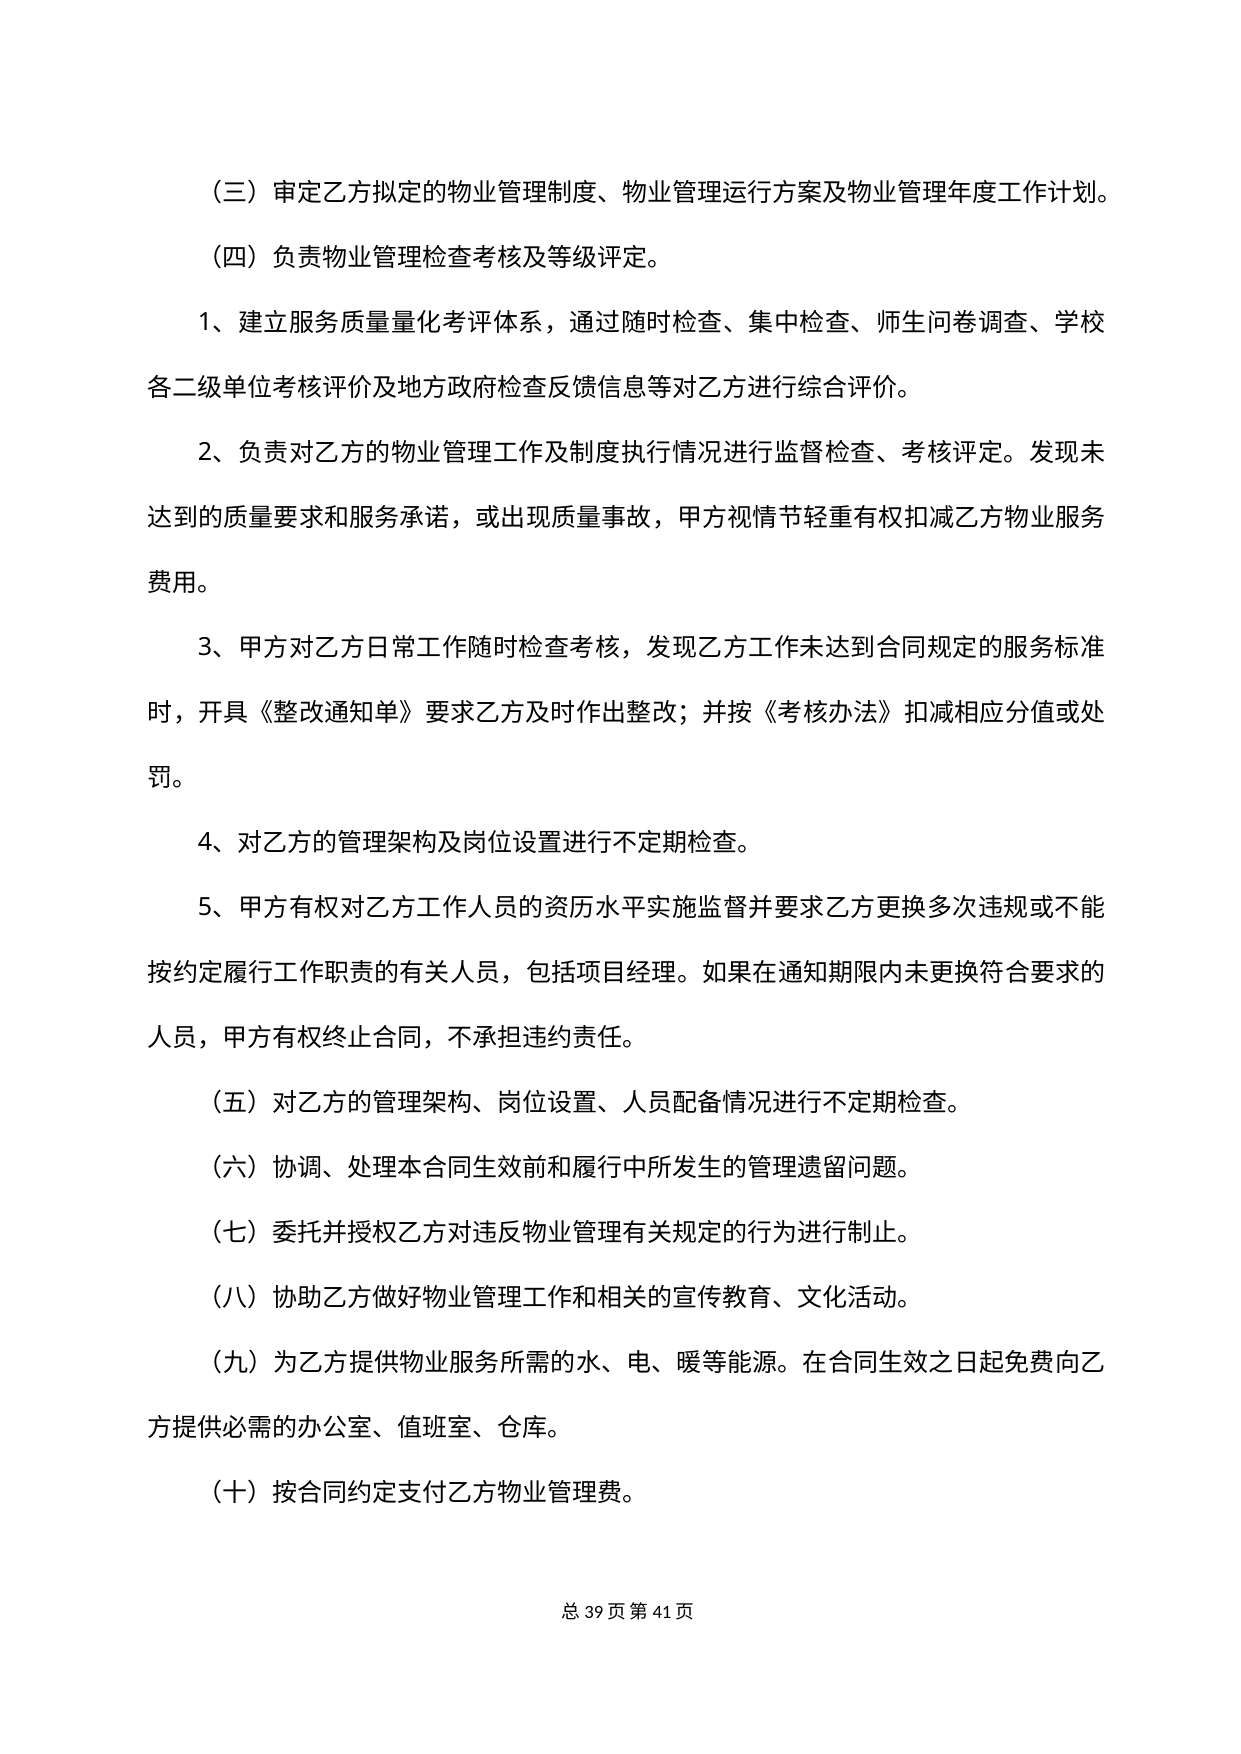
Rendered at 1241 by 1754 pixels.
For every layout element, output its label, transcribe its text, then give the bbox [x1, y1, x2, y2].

text 1、建立服务质量量化考评体系，通过随时检查、集中检查、师生问卷调查、学校各二级单位考核评价及地方政府检查反馈信息等对乙方进行综合评价。 [148, 288, 1107, 418]
text （三）审定乙方拟定的物业管理制度、物业管理运行方案及物业管理年度工作计划。 [148, 158, 1107, 223]
text （七）委托并授权乙方对违反物业管理有关规定的行为进行制止。 [148, 1198, 1107, 1263]
text （六）协调、处理本合同生效前和履行中所发生的管理遗留问题。 [148, 1133, 1107, 1198]
text 2、负责对乙方的物业管理工作及制度执行情况进行监督检查、考核评定。发现未达到的质量要求和服务承诺，或出现质量事故，甲方视情节轻重有权扣减乙方物业服务费用。 [148, 418, 1107, 613]
text （四）负责物业管理检查考核及等级评定。 [148, 223, 1107, 288]
text （十）按合同约定支付乙方物业管理费。 [148, 1458, 1107, 1523]
text 5、甲方有权对乙方工作人员的资历水平实施监督并要求乙方更换多次违规或不能按约定履行工作职责的有关人员，包括项目经理。如果在通知期限内未更换符合要求的人员，甲方有权终止合同，不承担违约责任。 [148, 873, 1107, 1068]
text （八）协助乙方做好物业管理工作和相关的宣传教育、文化活动。 [148, 1263, 1107, 1328]
text 3、甲方对乙方日常工作随时检查考核，发现乙方工作未达到合同规定的服务标准时，开具《整改通知单》要求乙方及时作出整改；并按《考核办法》扣减相应分值或处罚。 [148, 613, 1107, 808]
text 4、对乙方的管理架构及岗位设置进行不定期检查。 [148, 808, 1107, 873]
text （九）为乙方提供物业服务所需的水、电、暖等能源。在合同生效之日起免费向乙方提供必需的办公室、值班室、仓库。 [148, 1328, 1107, 1458]
text （五）对乙方的管理架构、岗位设置、人员配备情况进行不定期检查。 [148, 1068, 1107, 1133]
